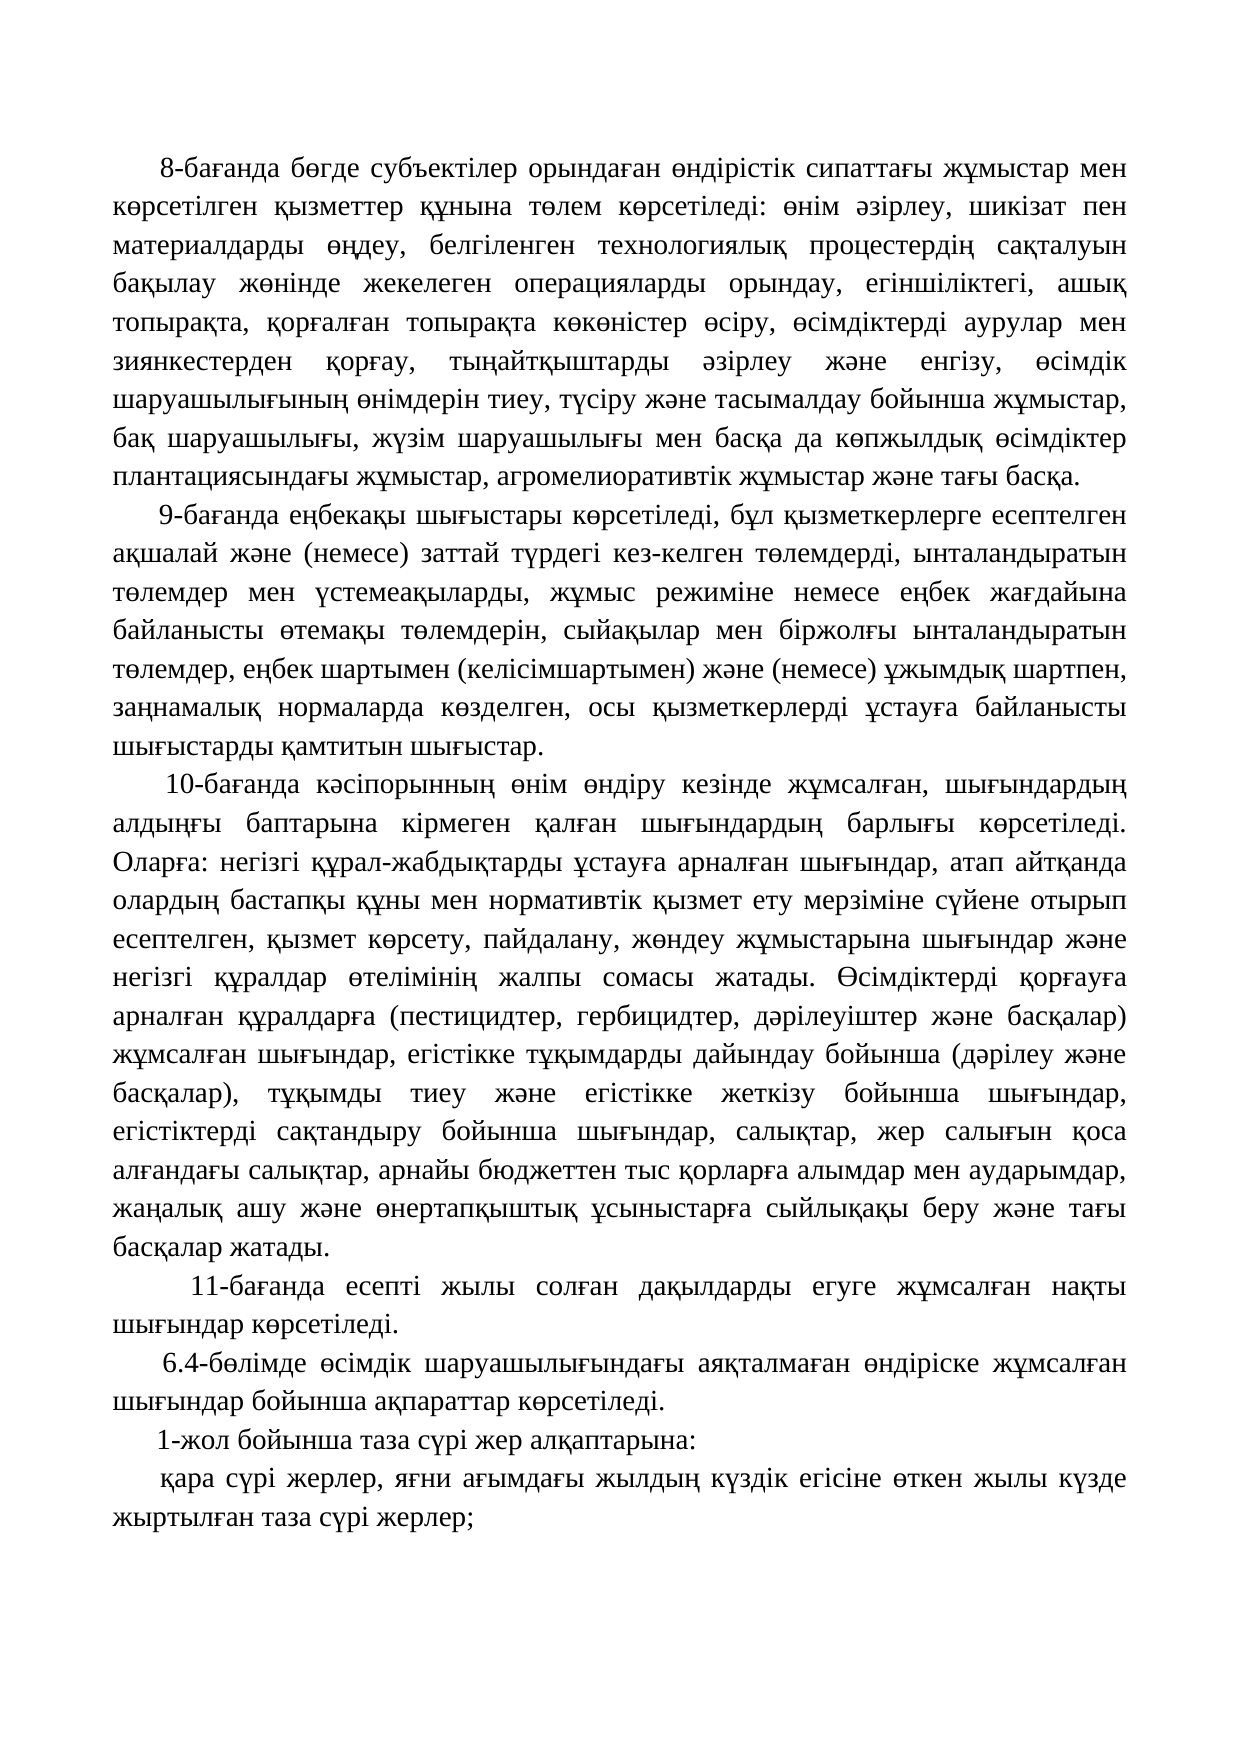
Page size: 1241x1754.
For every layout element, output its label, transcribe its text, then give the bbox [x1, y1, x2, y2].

text 6.4-бөлімде өсімдік шаруашылығындағы аяқталмаған өндіріске жұмсалған шығындар бойынша ақпараттар көрсетіледі. [112, 1345, 1128, 1417]
text 1-жол бойынша таза сүрі жер алқаптарына: [112, 1422, 1128, 1455]
text 10-бағанда кәсіпорынның өнім өндіру кезінде жұмсалған, шығындардың алдыңғы баптарына кірмеген қалған шығындардың барлығы көрсетіледі. Оларға: негізгі құрал-жабдықтарды ұстауға арналған шығындар, атап айтқанда олардың бастапқы құны мен нормативтік қызмет ету мерзіміне сүйене отырып есептелген, қызмет көрсету, пайдалану, жөндеу жұмыстарына шығындар және негізгі құралдар өтелімінің жалпы сомасы жатады. Өсімдіктерді қорғауға арналған құралдарға (пестицидтер, гербицидтер, дәрілеуіштер және басқалар) жұмсалған шығындар, егістікке тұқымдарды дайындау бойынша (дәрілеу және басқалар), тұқымды тиеу және егістікке жеткізу бойынша шығындар, егістіктерді сақтандыру бойынша шығындар, салықтар, жер салығын қоса алғандағы салықтар, арнайы бюджеттен тыс қорларға алымдар мен аударымдар, жаңалық ашу және өнертапқыштық ұсыныстарға сыйлықақы беру және тағы басқалар жатады. [112, 767, 1128, 1263]
text 11-бағанда есепті жылы солған дақылдарды егуге жұмсалған нақты шығындар көрсетіледі. [112, 1268, 1128, 1340]
text 9-бағанда еңбекақы шығыстары көрсетіледі, бұл қызметкерлерге есептелген ақшалай және (немесе) заттай түрдегі кез-келген төлемдерді, ынталандыратын төлемдер мен үстемеақыларды, жұмыс режиміне немесе еңбек жағдайына байланысты өтемақы төлемдерін, сыйақылар мен біржолғы ынталандыратын төлемдер, еңбек шартымен (келісімшартымен) және (немесе) ұжымдық шартпен, заңнамалық нормаларда көзделген, осы қызметкерлерді ұстауға байланысты шығыстарды қамтитын шығыстар. [112, 497, 1128, 762]
text 8-бағанда бөгде субъектілер орындаған өндірістік сипаттағы жұмыстар мен көрсетілген қызметтер құнына төлем көрсетіледі: өнім әзірлеу, шикізат пен материалдарды өңдеу, белгіленген технологиялық процестердің сақталуын бақылау жөнінде жекелеген операцияларды орындау, егіншіліктегі, ашық топырақта, қорғалған топырақта көкөністер өсіру, өсімдіктерді аурулар мен зиянкестерден қорғау, тыңайтқыштарды әзірлеу және енгізу, өсімдік шаруашылығының өнімдерін тиеу, түсіру және тасымалдау бойынша жұмыстар, бақ шаруашылығы, жүзім шаруашылығы мен басқа да көпжылдық өсімдіктер плантациясындағы жұмыстар, агромелиоративтік жұмыстар және тағы басқа. [112, 150, 1128, 492]
text қара сүрі жерлер, яғни ағымдағы жылдың күздік егісіне өткен жылы күзде жыртылған таза сүрі жерлер; [112, 1460, 1128, 1532]
